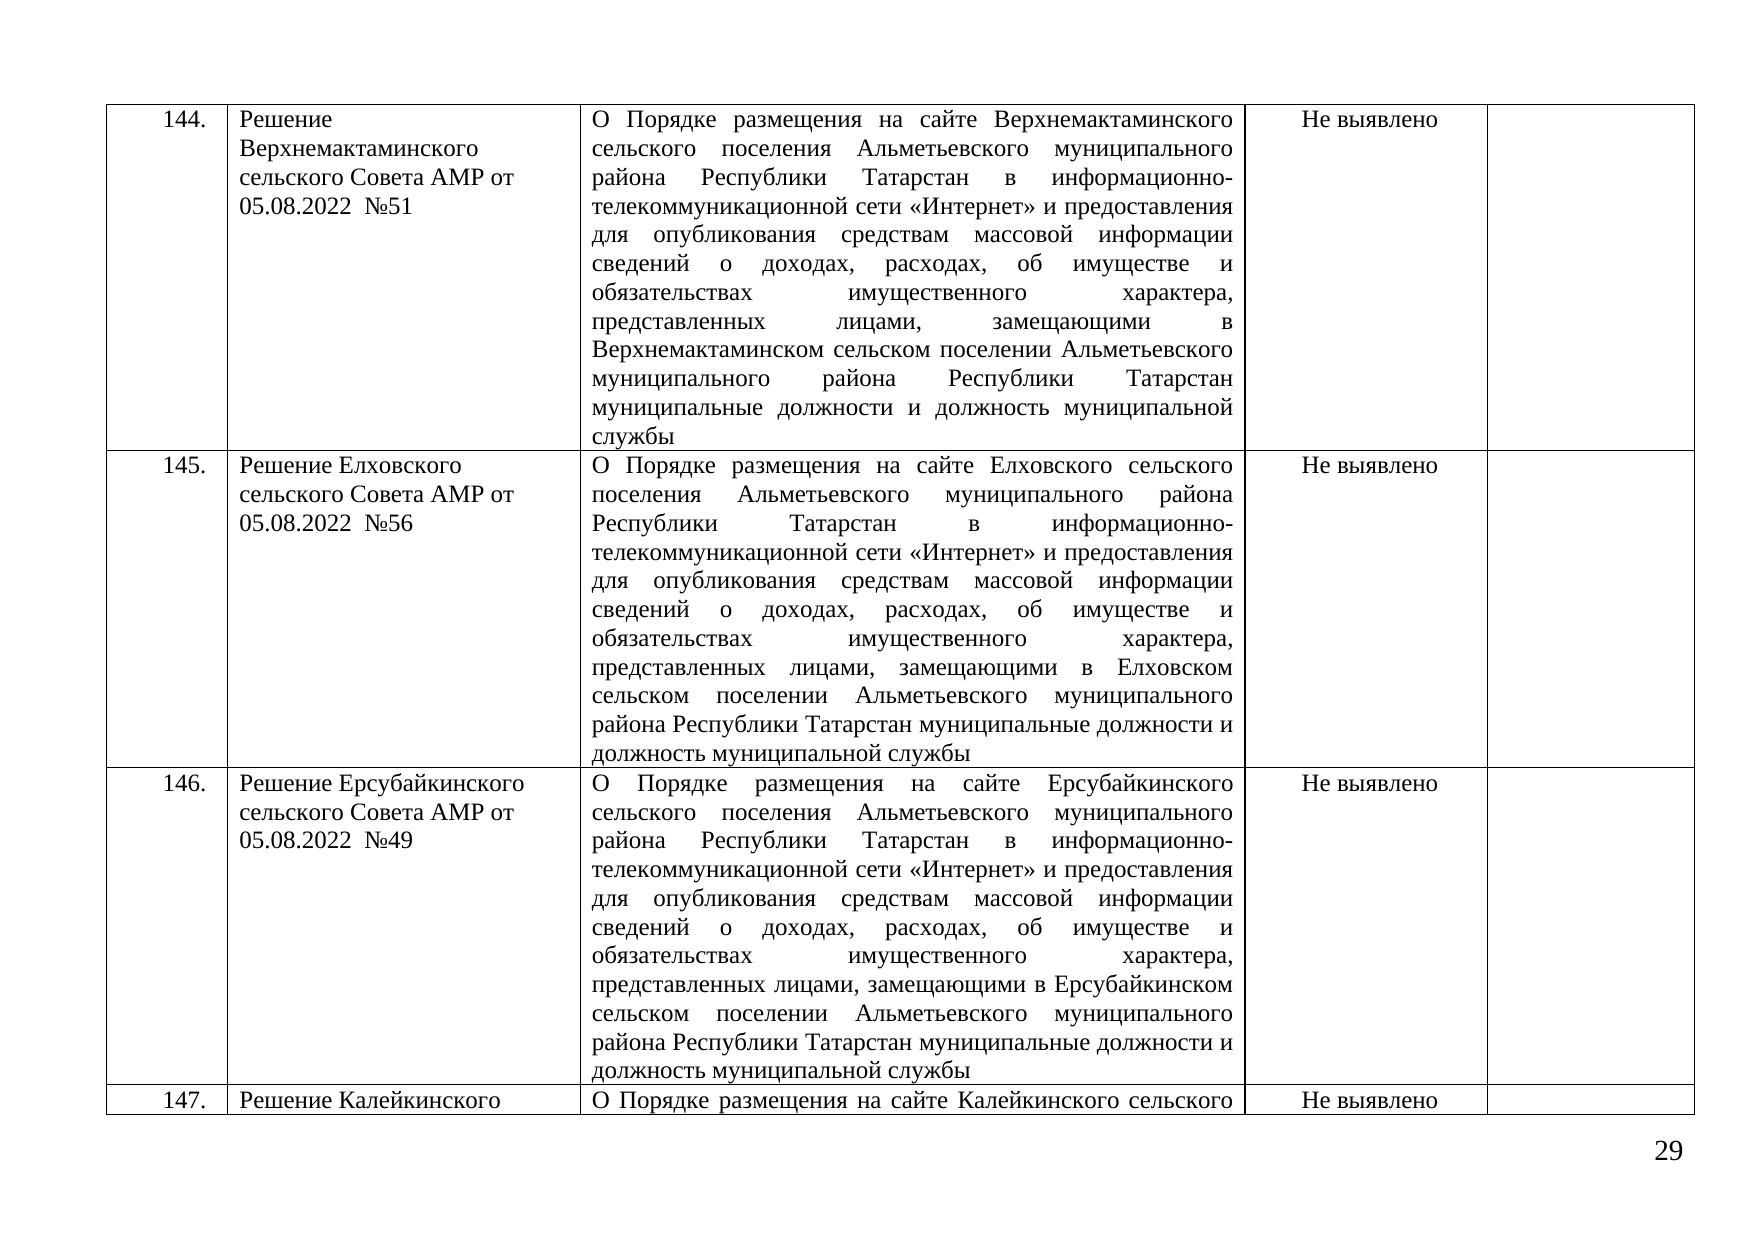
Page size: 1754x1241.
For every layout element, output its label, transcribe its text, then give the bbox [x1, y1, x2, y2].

table_cell [107, 451, 227, 767]
table_cell [1488, 768, 1694, 1084]
table_cell [1488, 451, 1694, 767]
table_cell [228, 1085, 580, 1114]
table_cell [107, 105, 227, 449]
table_cell Не выявлено [1246, 1085, 1487, 1114]
table_cell Решение Елховского сельского Совета АМР от 05.08.2022 №56 [228, 451, 580, 767]
table_cell Решение Верхнемактаминского сельского Совета АМР от 05.08.2022 №51 [228, 105, 580, 449]
table_cell [107, 768, 227, 1084]
table_cell О Порядке размещения на сайте Елховского сельского поселения Альметьевского муниципального района Республики Татарстан в информационно-телекоммуникационной сети «Интернет» и предоставления для опубликования средствам массовой информации сведений о доходах, расходах, об имуществе и обязательствах имущественного характера, представленных лицами, замещающими в Елховском сельском поселении Альметьевского муниципального района Республики Татарстан муниципальные должности и должность муниципальной службы [581, 451, 1244, 767]
table_cell [1488, 105, 1694, 449]
table_cell Не выявлено [1246, 451, 1487, 767]
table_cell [581, 1085, 1244, 1114]
table_cell [107, 1085, 227, 1114]
table_cell [1488, 1085, 1694, 1114]
table_cell Не выявлено [1246, 105, 1487, 449]
table_cell Решение Ерсубайкинского сельского Совета АМР от 05.08.2022 №49 [228, 768, 580, 1084]
table_cell Не выявлено [1246, 768, 1487, 1084]
table_cell О Порядке размещения на сайте Верхнемактаминского сельского поселения Альметьевского муниципального района Республики Татарстан в информационно-телекоммуникационной сети «Интернет» и предоставления для опубликования средствам массовой информации сведений о доходах, расходах, об имуществе и обязательствах имущественного характера, представленных лицами, замещающими в Верхнемактаминском сельском поселении Альметьевского муниципального района Республики Татарстан муниципальные должности и должность муниципальной службы [581, 105, 1244, 449]
table_cell О Порядке размещения на сайте Ерсубайкинского сельского поселения Альметьевского муниципального района Республики Татарстан в информационно-телекоммуникационной сети «Интернет» и предоставления для опубликования средствам массовой информации сведений о доходах, расходах, об имуществе и обязательствах имущественного характера, представленных лицами, замещающими в Ерсубайкинском сельском поселении Альметьевского муниципального района Республики Татарстан муниципальные должности и должность муниципальной службы [581, 768, 1244, 1084]
